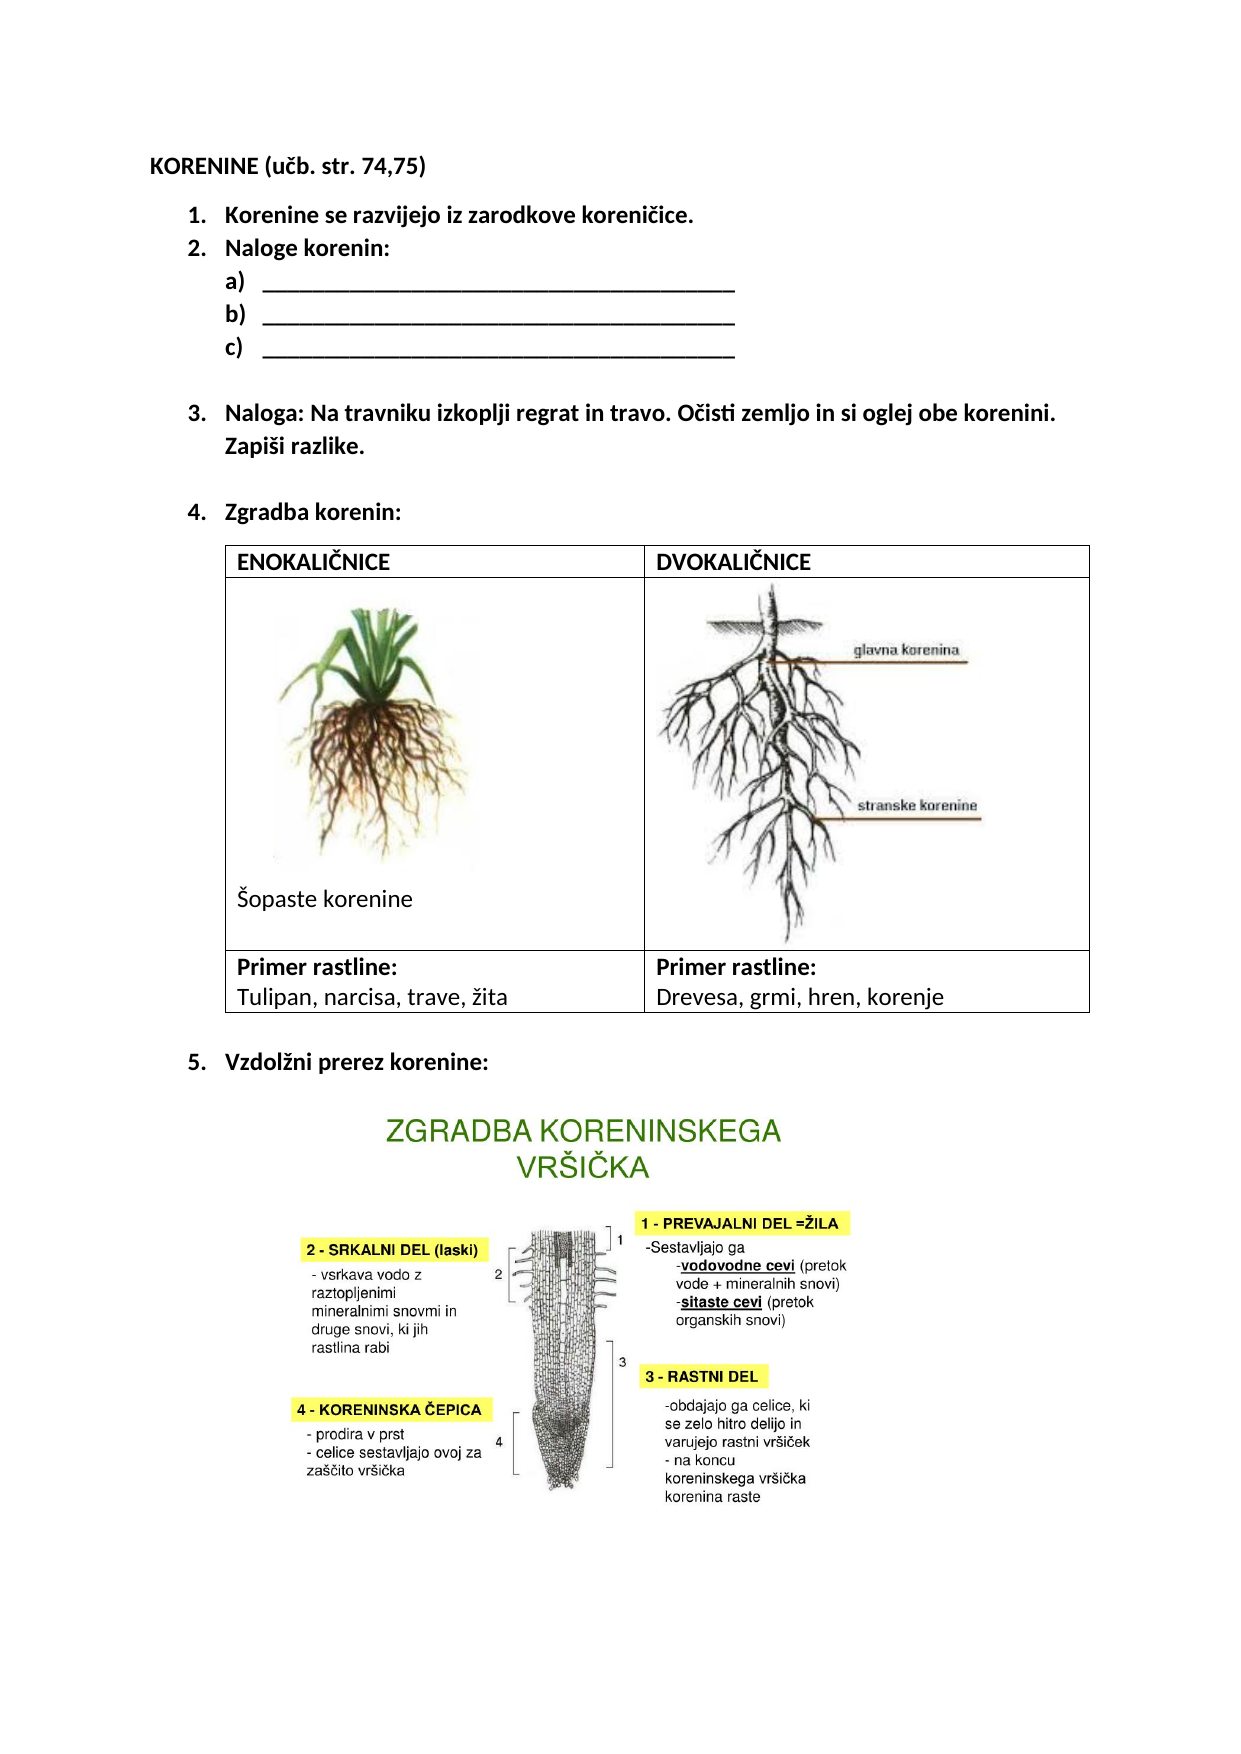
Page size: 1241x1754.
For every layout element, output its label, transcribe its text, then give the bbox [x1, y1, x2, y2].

list Zgradba korenin: [187, 496, 1090, 526]
table_cell [645, 578, 656, 950]
table_cell Primer rastline: Tulipan, narcisa, trave, žita [226, 951, 644, 1012]
list ______________________________________ [225, 265, 1090, 296]
picture [273, 599, 480, 872]
table_cell Primer rastline: Drevesa, grmi, hren, korenje [645, 951, 1089, 1012]
list Korenine se razvijejo iz zarodkove koreničice. [187, 199, 1090, 230]
list ______________________________________ [225, 331, 1090, 362]
picture [656, 578, 988, 950]
text KORENINE (učb. str. 74,75) [150, 150, 1090, 181]
list Vzdolžni prerez korenine: [187, 1046, 1090, 1076]
list Naloga: Na travniku izkoplji regrat in travo. Očisti zemljo in si oglej obe korenini. [187, 397, 1090, 428]
table_header DVOKALIČNICE [645, 546, 1089, 577]
list Zapiši razlike. [225, 430, 1090, 461]
table_cell [988, 578, 1089, 950]
list Naloge korenin: [187, 232, 1090, 263]
table_cell Šopaste korenine [226, 578, 644, 950]
list ______________________________________ [225, 298, 1090, 329]
table_header ENOKALIČNICE [226, 546, 644, 577]
picture [279, 1099, 880, 1549]
